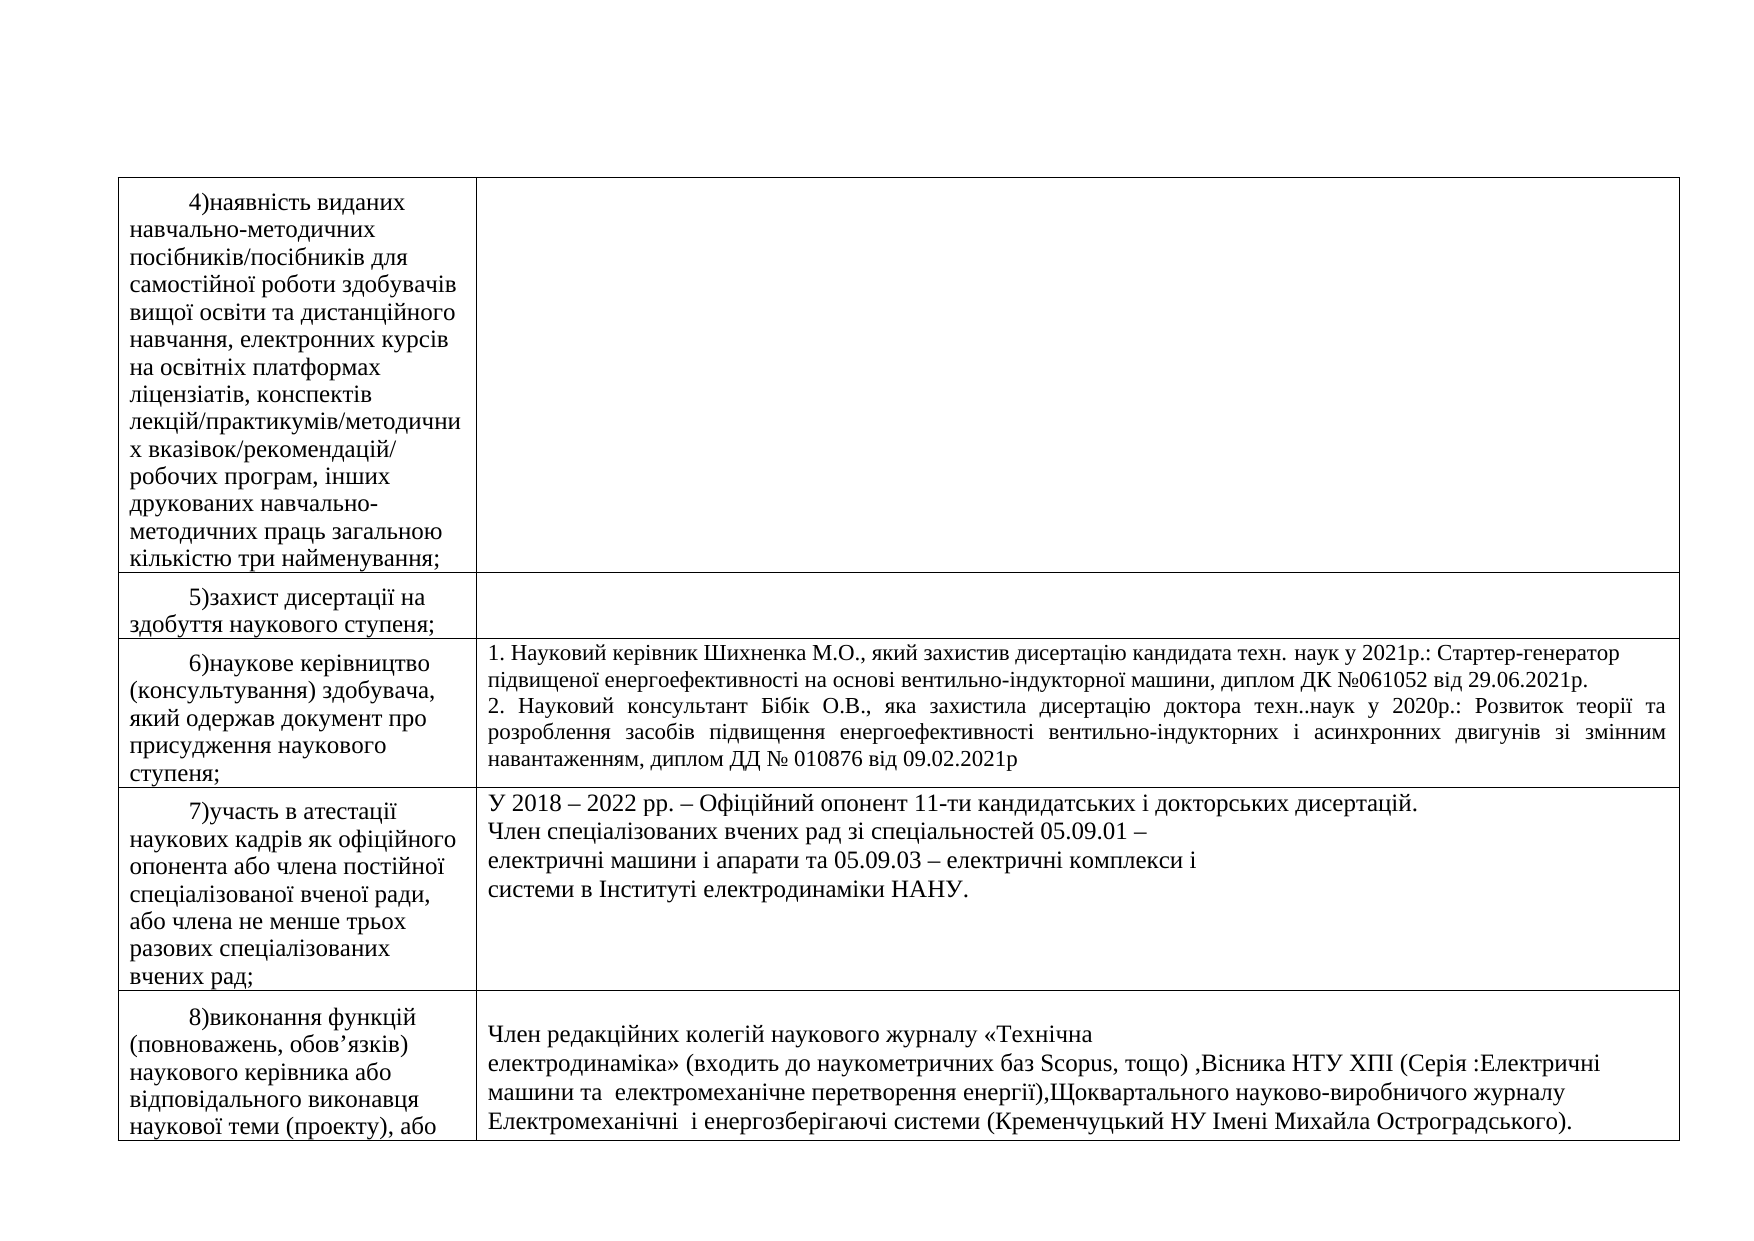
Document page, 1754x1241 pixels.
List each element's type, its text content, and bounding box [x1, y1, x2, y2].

table_cell 7)участь в атестації наукових кадрів як офіційного опонента або члена постійної спеціалізованої вченої ради, або члена не менше трьох разових спеціалізованих вчених рад; [119, 788, 476, 990]
table_cell 5)захист дисертації на здобуття наукового ступеня; [119, 573, 476, 638]
table_cell 4)наявність виданих навчально-методичних посібників/посібників для самостійної роботи здобувачів вищої освіти та дистанційного навчання, електронних курсів на освітніх платформах ліцензіатів, конспектів лекцій/практикумів/методичних вказівок/рекомендацій/ робочих програм, інших друкованих навчально-методичних праць загальною кількістю три найменування; [119, 178, 476, 572]
table_cell 1. Науковий керівник Шихненка М.О., який захистив дисертацію кандидата техн. наук у 2021р.: Стартер-генератор підвищеної енергоефективності на основі вентильно-індукторної машини, диплом ДК №061052 від 29.06.2021р. 2. Науковий консультант Бібік О.В., яка захистила дисертацію доктора техн..наук у 2020р.: Розвиток теорії та розроблення засобів підвищення енергоефективності вентильно-індукторних і асинхронних двигунів зі змінним навантаженням, диплом ДД № 010876 від 09.02.2021р [477, 639, 1679, 787]
table_cell 6)наукове керівництво (консультування) здобувача, який одержав документ про присудження наукового ступеня; [119, 639, 476, 787]
table_cell [477, 178, 1679, 572]
table_cell У 2018 – 2022 рр. – Офіційний опонент 11-ти кандидатських і докторських дисертацій. Член спеціалізованих вчених рад зі спеціальностей 05.09.01 – електричні машини і апарати та 05.09.03 – електричні комплекси і системи в Інституті електродинаміки НАНУ. [477, 788, 1679, 990]
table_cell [119, 991, 476, 1140]
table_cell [477, 991, 1679, 1140]
table_cell [477, 573, 1679, 638]
